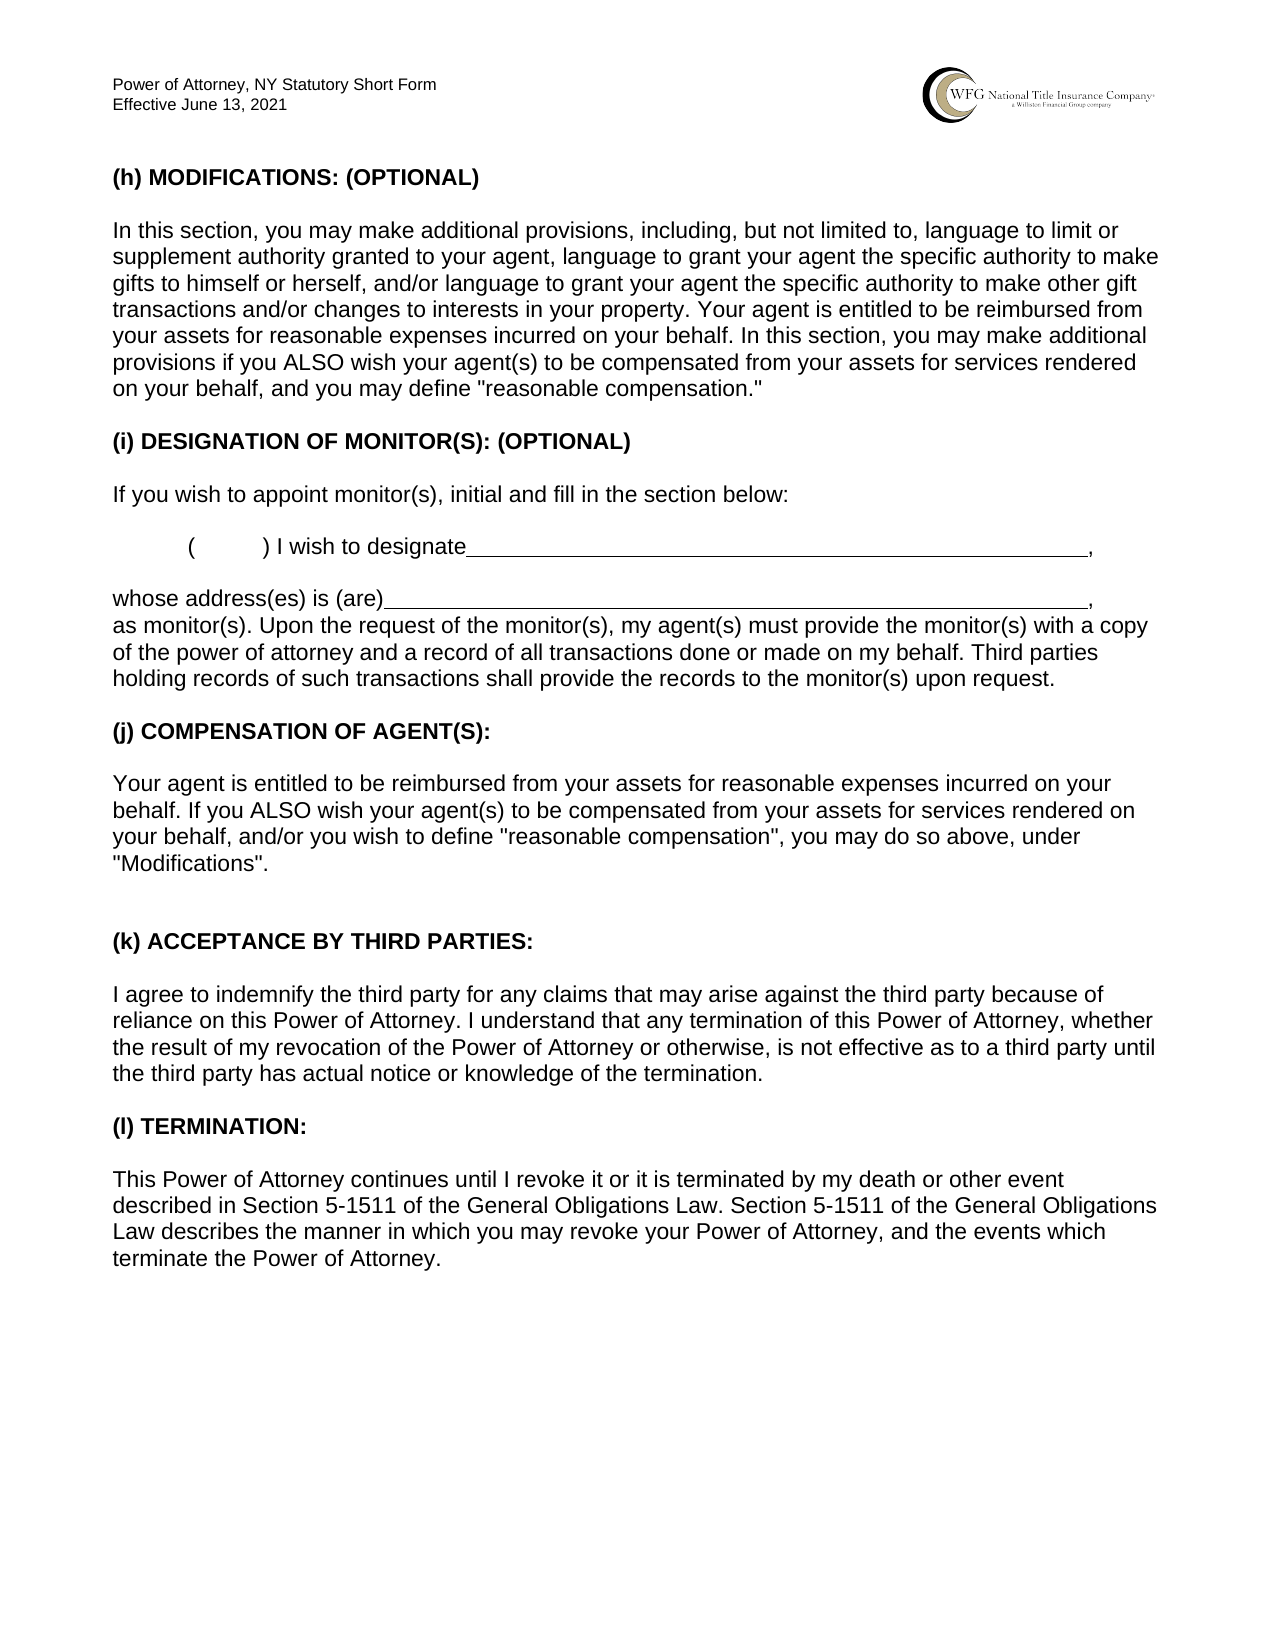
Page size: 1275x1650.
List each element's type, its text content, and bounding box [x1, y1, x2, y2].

subtitle TERMINATION: [112, 1113, 1179, 1139]
subtitle DESIGNATION OF MONITOR(S): (OPTIONAL) [112, 428, 1179, 454]
text If you wish to appoint monitor(s), initial and fill in the section below: [112, 481, 1179, 507]
text I agree to indemnify the third party for any claims that may arise against the third party because of reliance on this Power of Attorney. I understand that any termination of this Power of Attorney, whether the result of my revocation of the Power of Attorney or otherwise, is not effective as to a third party until the third party has actual notice or knowledge of the termination. [112, 981, 1158, 1087]
text In this section, you may make additional provisions, including, but not limited to, language to limit or supplement authority granted to your agent, language to grant your agent the specific authority to make gifts to himself or herself, and/or language to grant your agent the specific authority to make other gift transactions and/or changes to interests in your property. Your agent is entitled to be reimbursed from your assets for reasonable expenses incurred on your behalf. In this section, you may make additional provisions if you ALSO wish your agent(s) to be compensated from your assets for services rendered on your behalf, and you may define "reasonable compensation." [112, 217, 1159, 401]
picture [922, 67, 1155, 123]
text Your agent is entitled to be reimbursed from your assets for reasonable expenses incurred on your behalf. If you ALSO wish your agent(s) to be compensated from your assets for services rendered on your behalf, and/or you wish to define "reasonable compensation", you may do so above, under "Modifications". [112, 770, 1137, 876]
subtitle ACCEPTANCE BY THIRD PARTIES: [112, 928, 1179, 955]
text ( ) I wish to designate , [187, 533, 1179, 559]
text as monitor(s). Upon the request of the monitor(s), my agent(s) must provide the monitor(s) with a copy of the power of attorney and a record of all transactions done or made on my behalf. Third parties holding records of such transactions shall provide the records to the monitor(s) upon request. [112, 612, 1161, 691]
text whose address(es) is (are) , [112, 586, 1179, 612]
text This Power of Attorney continues until I revoke it or it is terminated by my death or other event described in Section 5-1511 of the General Obligations Law. Section 5-1511 of the General Obligations Law describes the manner in which you may revoke your Power of Attorney, and the events which terminate the Power of Attorney. [112, 1166, 1159, 1271]
subtitle COMPENSATION OF AGENT(S): [112, 718, 1179, 744]
subtitle MODIFICATIONS: (OPTIONAL) [112, 164, 1179, 191]
